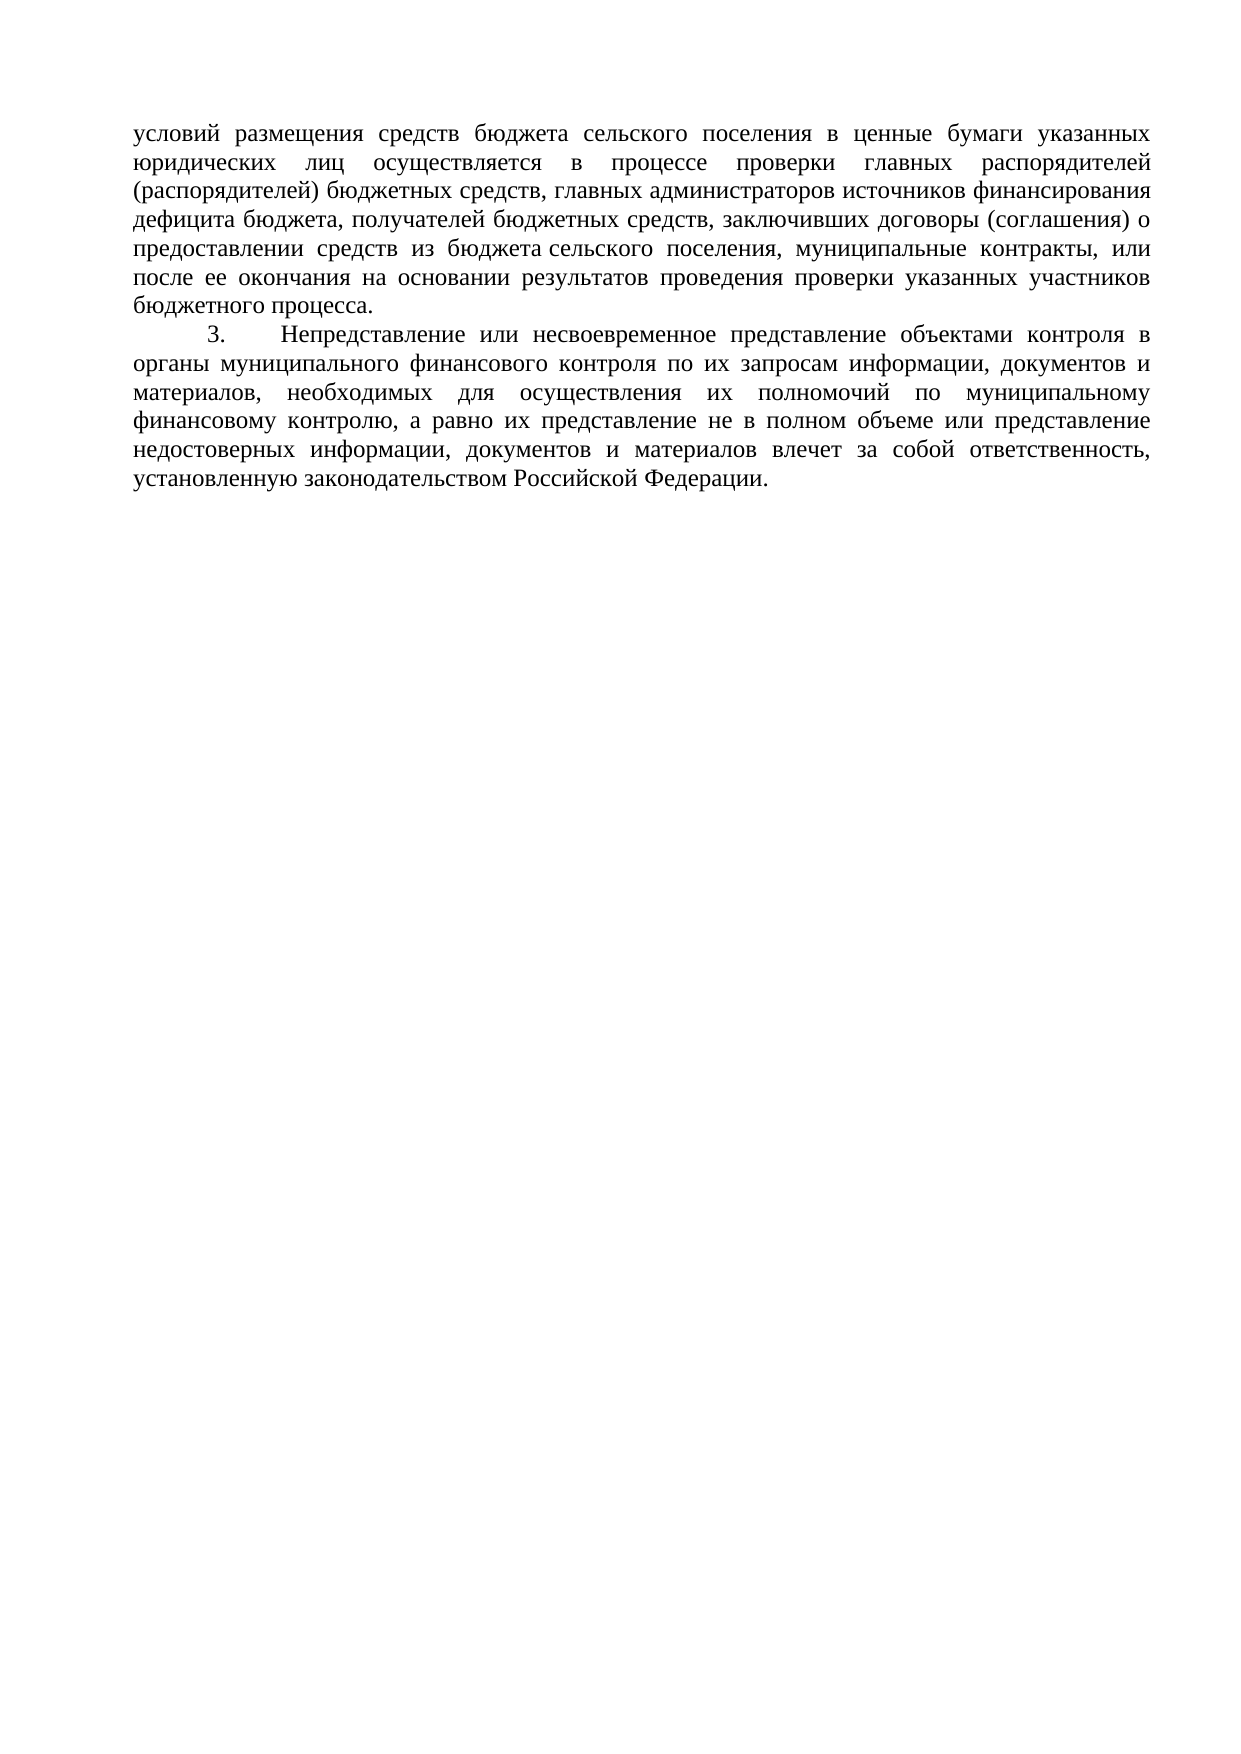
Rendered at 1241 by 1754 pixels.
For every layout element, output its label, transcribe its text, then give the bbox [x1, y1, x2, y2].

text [133, 118, 1152, 319]
text 3. Непредставление или несвоевременное представление объектами контроля в органы муниципального финансового контроля по их запросам информации, документов и материалов, необходимых для осуществления их полномочий по муниципальному финансовому контролю, а равно их представление не в полном объеме или представление недостоверных информации, документов и материалов влечет за собой ответственность, установленную законодательством Российской Федерации. [133, 319, 1152, 492]
